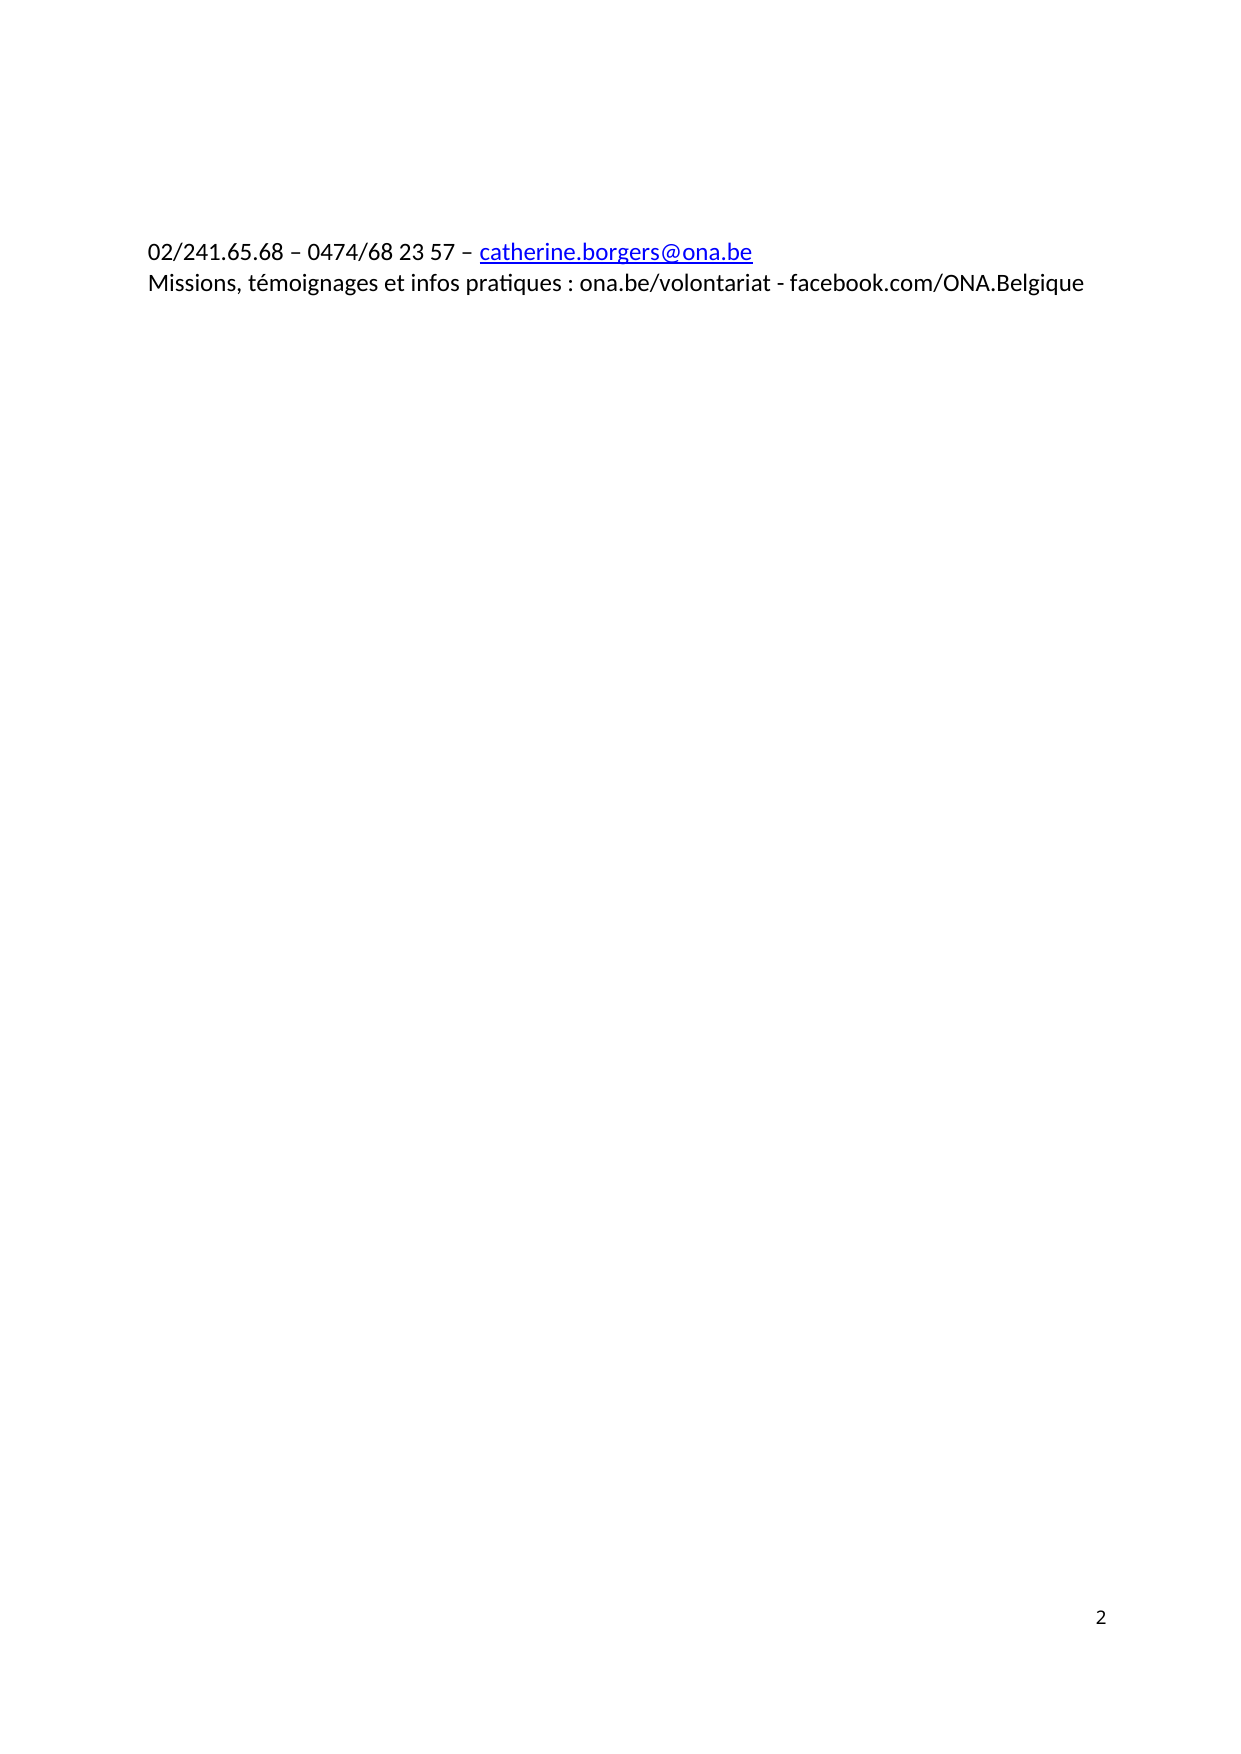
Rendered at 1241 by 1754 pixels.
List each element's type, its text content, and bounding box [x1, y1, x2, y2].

text Missions, témoignages et infos pratiques : ona.be/volontariat - facebook.com/ONA.Belgique [148, 267, 1106, 297]
text 02/241.65.68 – 0474/68 23 57 – catherine.borgers@ona.be [148, 236, 1106, 267]
